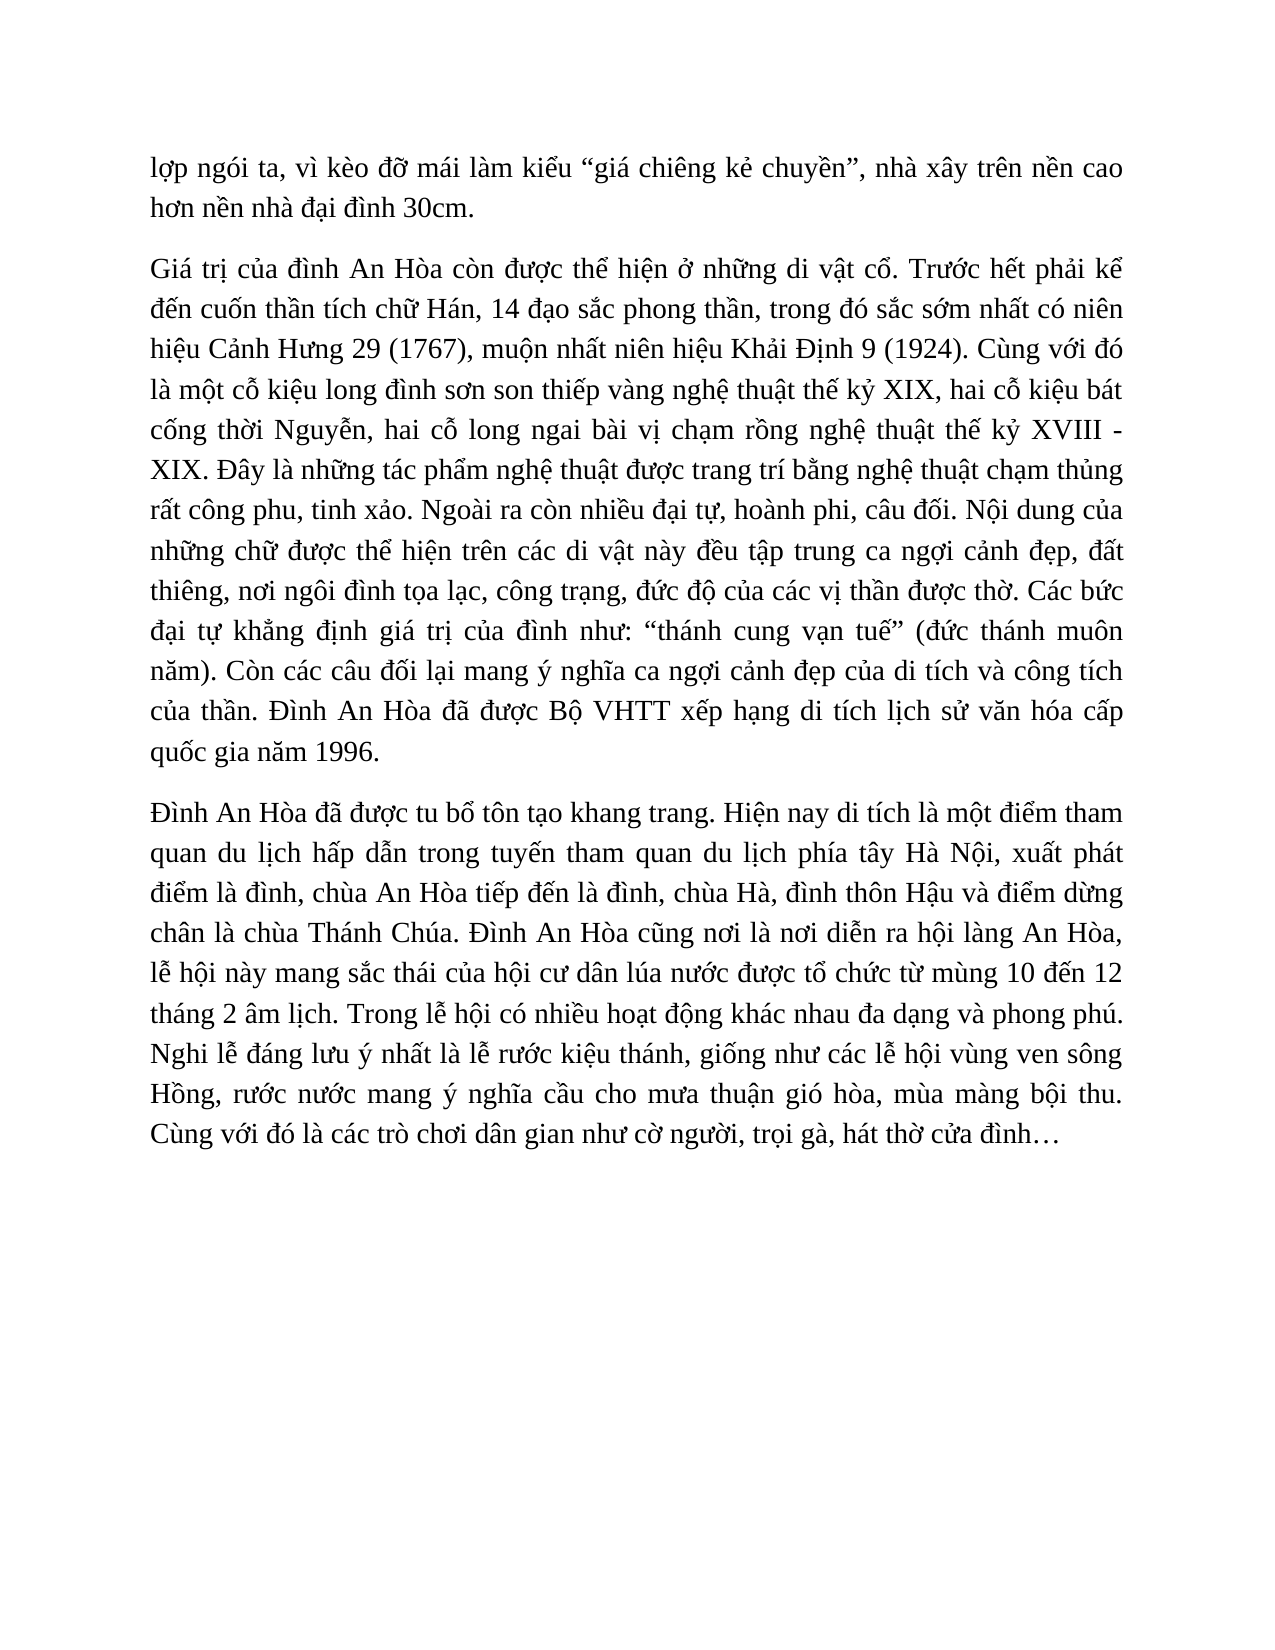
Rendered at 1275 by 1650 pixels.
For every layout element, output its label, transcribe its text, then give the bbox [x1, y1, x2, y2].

text Giá trị của đình An Hòa còn được thể hiện ở những di vật cổ. Trước hết phải kể đến cuốn thần tích chữ Hán, 14 đạo sắc phong thần, trong đó sắc sớm nhất có niên hiệu Cảnh Hưng 29 (1767), muộn nhất niên hiệu Khải Định 9 (1924). Cùng với đó là một cỗ kiệu long đình sơn son thiếp vàng nghệ thuật thế kỷ XIX, hai cỗ kiệu bát cống thời Nguyễn, hai cỗ long ngai bài vị chạm rồng nghệ thuật thế kỷ XVIII - XIX. Đây là những tác phẩm nghệ thuật được trang trí bằng nghệ thuật chạm thủng rất công phu, tinh xảo. Ngoài ra còn nhiều đại tự, hoành phi, câu đối. Nội dung của những chữ được thể hiện trên các di vật này đều tập trung ca ngợi cảnh đẹp, đất thiêng, nơi ngôi đình tọa lạc, công trạng, đức độ của các vị thần được thờ. Các bức đại tự khẳng định giá trị của đình như: “thánh cung vạn tuế” (đức thánh muôn năm). Còn các câu đối lại mang ý nghĩa ca ngợi cảnh đẹp của di tích và công tích của thần. Đình An Hòa đã được Bộ VHTT xếp hạng di tích lịch sử văn hóa cấp quốc gia năm 1996. [150, 251, 1125, 767]
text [150, 150, 1125, 224]
text Đình An Hòa đã được tu bổ tôn tạo khang trang. Hiện nay di tích là một điểm tham quan du lịch hấp dẫn trong tuyến tham quan du lịch phía tây Hà Nội, xuất phát điểm là đình, chùa An Hòa tiếp đến là đình, chùa Hà, đình thôn Hậu và điểm dừng chân là chùa Thánh Chúa. Đình An Hòa cũng nơi là nơi diễn ra hội làng An Hòa, lễ hội này mang sắc thái của hội cư dân lúa nước được tổ chức từ mùng 10 đến 12 tháng 2 âm lịch. Trong lễ hội có nhiều hoạt động khác nhau đa dạng và phong phú. Nghi lễ đáng lưu ý nhất là lễ rước kiệu thánh, giống như các lễ hội vùng ven sông Hồng, rước nước mang ý nghĩa cầu cho mưa thuận gió hòa, mùa màng bội thu. Cùng với đó là các trò chơi dân gian như cờ người, trọi gà, hát thờ cửa đình… [150, 795, 1125, 1150]
